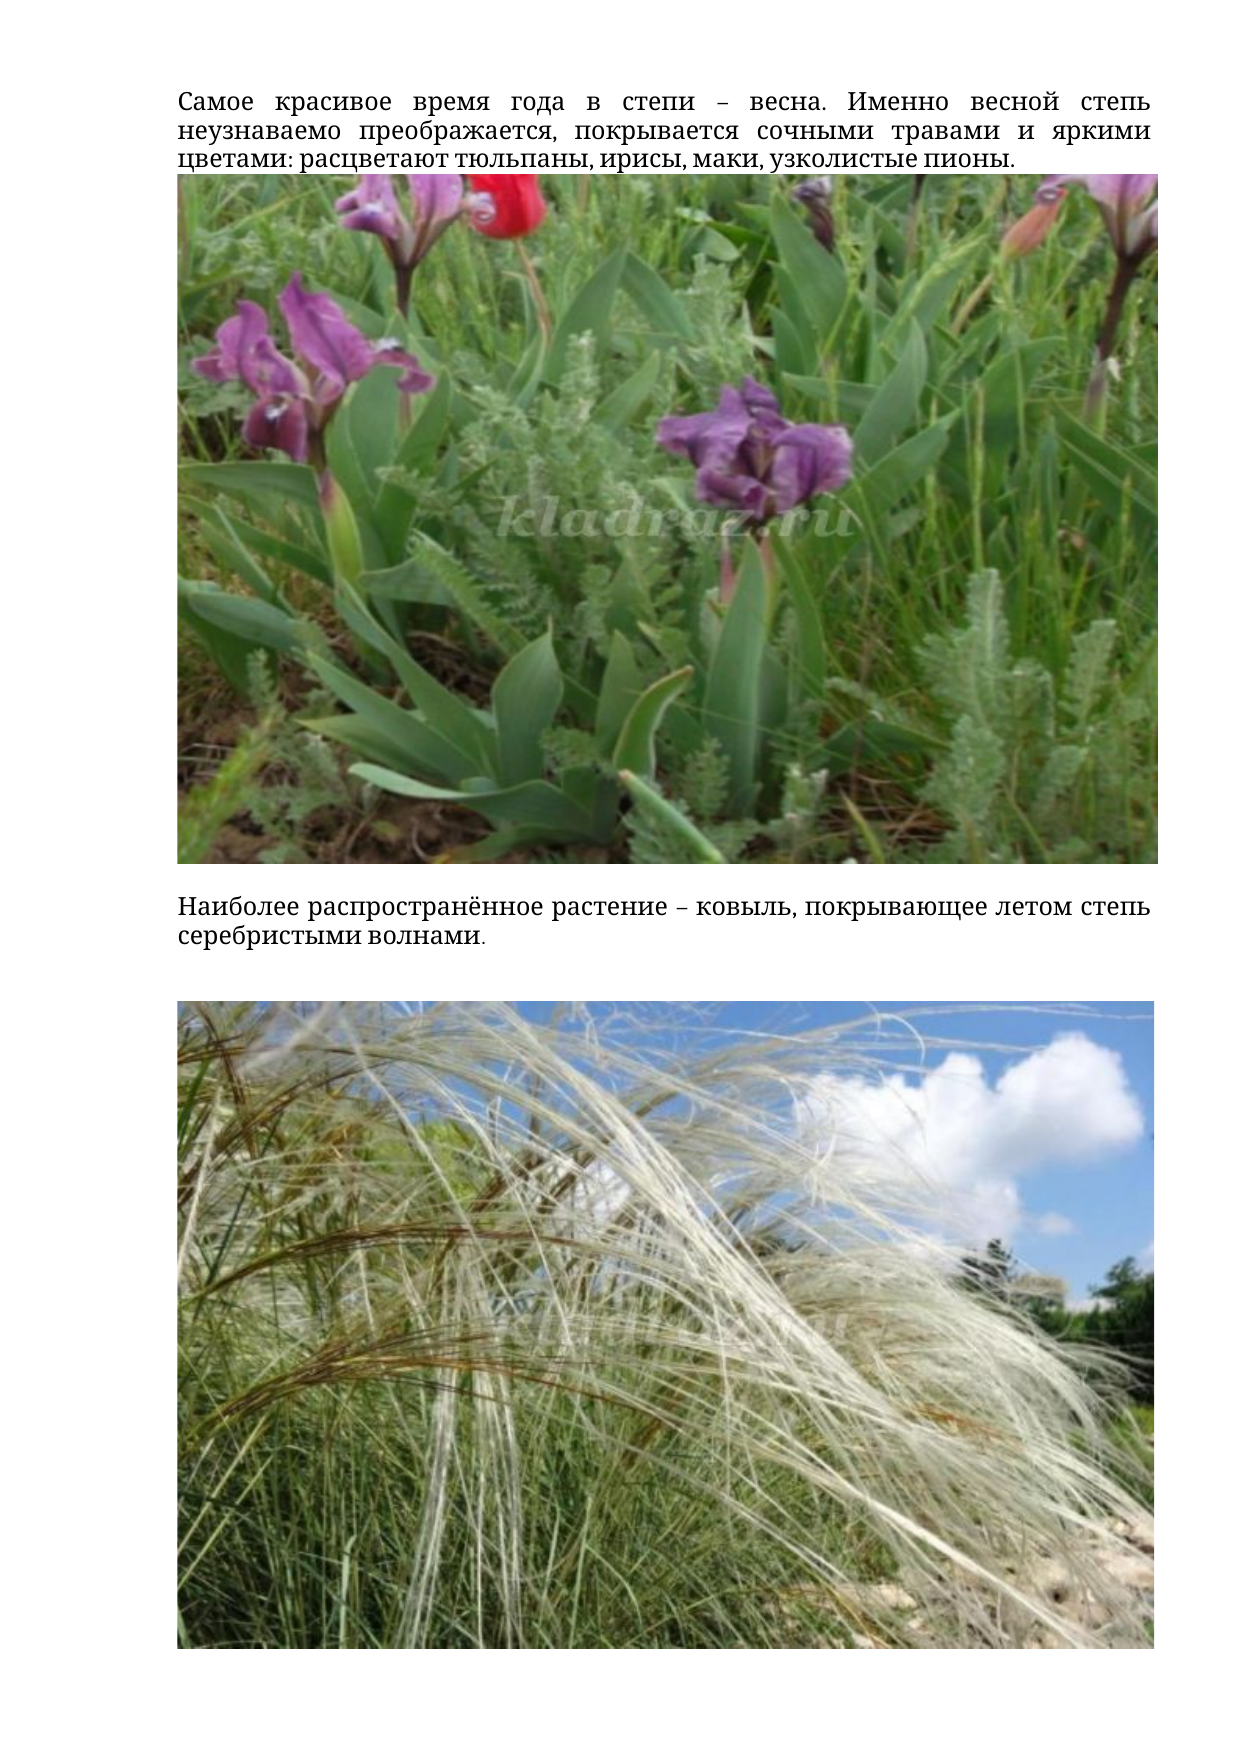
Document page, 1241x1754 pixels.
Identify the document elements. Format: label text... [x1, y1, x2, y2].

picture [177, 174, 1158, 864]
text Самое красивое время года в степи – весна. Именно весной степь неузнаваемо преображается, покрывается сочными травами и яркими цветами: расцветают тюльпаны, ирисы, маки, узколистые пионы. [177, 59, 1152, 174]
picture [177, 1001, 1155, 1649]
text Наиболее распространённое растение – ковыль, покрывающее летом степь серебристыми волнами. [177, 864, 1152, 950]
